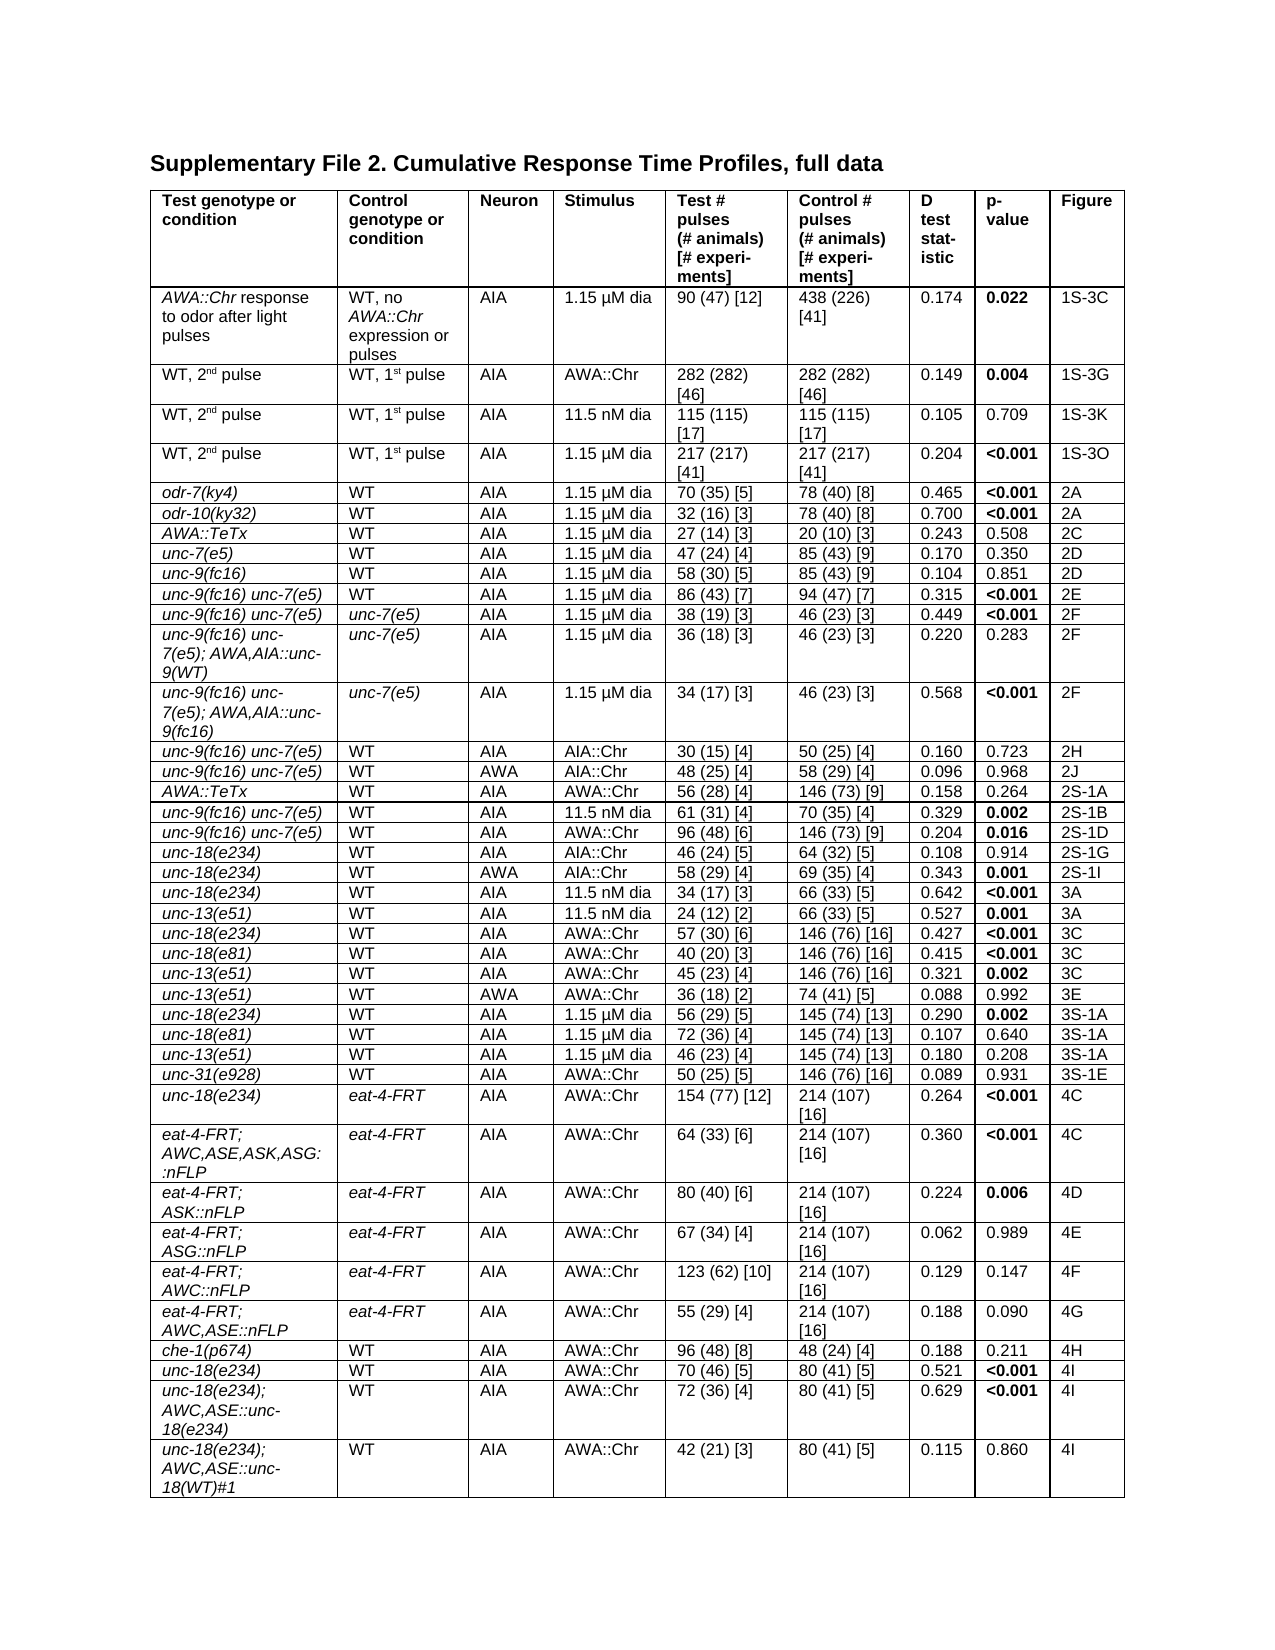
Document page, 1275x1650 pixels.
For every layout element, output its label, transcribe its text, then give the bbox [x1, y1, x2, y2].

table_cell WT [338, 564, 468, 583]
table_cell 64 (33) [6] [666, 1125, 787, 1182]
table_cell 1.15 µM dia [554, 605, 665, 624]
table_cell 4D [1051, 1183, 1124, 1222]
table_cell 0.129 [910, 1262, 974, 1300]
table_cell 2S-1G [1051, 843, 1124, 862]
table_cell 0.343 [910, 863, 974, 882]
table_cell 0.568 [910, 683, 974, 741]
table_cell WT [338, 803, 468, 822]
table_cell 0.208 [976, 1045, 1049, 1064]
table_cell 85 (43) [9] [788, 564, 909, 583]
table_cell AIA [469, 504, 553, 523]
table_cell AIA [469, 823, 553, 842]
table_cell unc-9(fc16) unc-7(e5) [151, 803, 337, 822]
table_cell odr-7(ky4) [151, 483, 337, 502]
table_cell 0.700 [910, 504, 974, 523]
table_cell 146 (76) [16] [788, 924, 909, 943]
table_header p-value [976, 191, 1049, 286]
table_cell AIA [469, 524, 553, 543]
table_cell 4F [1051, 1262, 1124, 1300]
table_cell unc-18(e234); AWC,ASE::unc-18(e234) [151, 1381, 337, 1439]
table_cell 3C [1051, 944, 1124, 963]
table_cell AIA [469, 1341, 553, 1360]
table_header Neuron [469, 191, 553, 286]
table_cell 0.022 [976, 288, 1049, 364]
table_cell AWA::Chr [554, 1262, 665, 1300]
table_cell 3A [1051, 904, 1124, 923]
table_cell 1S-3O [1051, 444, 1124, 482]
table_cell 0.105 [910, 405, 974, 443]
table_cell 42 (21) [3] [666, 1440, 787, 1497]
table_cell 0.002 [976, 1005, 1049, 1024]
table_cell WT [338, 944, 468, 963]
table_cell 80 (41) [5] [788, 1440, 909, 1497]
table_cell 214 (107) [16] [788, 1262, 909, 1300]
table_cell 145 (74) [13] [788, 1025, 909, 1044]
table_cell AWA::Chr [554, 1361, 665, 1380]
table_header Stimulus [554, 191, 665, 286]
table_cell 48 (25) [4] [666, 762, 787, 781]
table_cell 50 (25) [4] [788, 742, 909, 761]
table_cell WT, 1st pulse [338, 405, 468, 443]
table_cell 0.211 [976, 1341, 1049, 1360]
table_cell 0.243 [910, 524, 974, 543]
table_cell 0.315 [910, 584, 974, 603]
table_cell WT [338, 742, 468, 761]
table_cell unc-18(e81) [151, 1025, 337, 1044]
table_cell unc-18(e234) [151, 883, 337, 902]
table_cell WT, 2nd pulse [151, 365, 337, 403]
table_cell AIA::Chr [554, 843, 665, 862]
table_cell 0.174 [910, 288, 974, 364]
table_cell 2S-1B [1051, 803, 1124, 822]
table_cell 2S-1A [1051, 782, 1124, 801]
table_cell 3S-1A [1051, 1025, 1124, 1044]
table_cell AIA [469, 904, 553, 923]
table_cell 1S-3K [1051, 405, 1124, 443]
table_cell 48 (24) [4] [788, 1341, 909, 1360]
table_cell 0.096 [910, 762, 974, 781]
table_cell AIA [469, 742, 553, 761]
table_cell 2F [1051, 683, 1124, 741]
table_cell 86 (43) [7] [666, 584, 787, 603]
table_cell 214 (107) [16] [788, 1183, 909, 1222]
table_cell 4I [1051, 1361, 1124, 1380]
table_cell 1.15 µM dia [554, 584, 665, 603]
table_cell 1.15 µM dia [554, 625, 665, 682]
text Supplementary File 2. Cumulative Response Time Profiles, full data [150, 150, 1125, 176]
table_cell 2D [1051, 544, 1124, 563]
table_cell unc-13(e51) [151, 904, 337, 923]
table_cell 70 (35) [4] [788, 803, 909, 822]
table_cell WT, 2nd pulse [151, 444, 337, 482]
table_cell 0.350 [976, 544, 1049, 563]
table_cell AIA [469, 625, 553, 682]
table_cell 0.723 [976, 742, 1049, 761]
table_cell WT, 1st pulse [338, 444, 468, 482]
table_cell 46 (23) [3] [788, 625, 909, 682]
table_cell 27 (14) [3] [666, 524, 787, 543]
table_cell unc-18(e81) [151, 944, 337, 963]
table_cell 46 (24) [5] [666, 843, 787, 862]
table_cell 4H [1051, 1341, 1124, 1360]
table_cell 214 (107) [16] [788, 1301, 909, 1340]
table_cell 154 (77) [12] [666, 1085, 787, 1124]
table_cell 217 (217) [41] [666, 444, 787, 482]
table_cell 96 (48) [6] [666, 823, 787, 842]
table_cell 32 (16) [3] [666, 504, 787, 523]
table_cell 1.15 µM dia [554, 1005, 665, 1024]
table_cell AIA [469, 944, 553, 963]
table_cell 1S-3G [1051, 365, 1124, 403]
table_cell 0.329 [910, 803, 974, 822]
table_cell 0.002 [976, 803, 1049, 822]
table_cell 0.090 [976, 1301, 1049, 1340]
table_cell 0.158 [910, 782, 974, 801]
table_cell AIA [469, 1085, 553, 1124]
table_cell 0.016 [976, 823, 1049, 842]
table_cell 0.427 [910, 924, 974, 943]
table_cell WT [338, 782, 468, 801]
table_cell 0.264 [910, 1085, 974, 1124]
table_cell WT [338, 584, 468, 603]
table_cell AIA [469, 1440, 553, 1497]
table_cell WT [338, 524, 468, 543]
table_cell che-1(p674) [151, 1341, 337, 1360]
table_cell 214 (107) [16] [788, 1125, 909, 1182]
table_cell AWA::Chr [554, 1381, 665, 1439]
table_cell 3C [1051, 924, 1124, 943]
table_cell 4C [1051, 1085, 1124, 1124]
table_cell AWA::Chr [554, 782, 665, 801]
table_cell eat-4-FRT [338, 1223, 468, 1261]
table_cell 2S-1I [1051, 863, 1124, 882]
table_cell 64 (32) [5] [788, 843, 909, 862]
table_cell WT [338, 984, 468, 1003]
table_cell 1.15 µM dia [554, 524, 665, 543]
table_cell 78 (40) [8] [788, 483, 909, 502]
table_cell 0.449 [910, 605, 974, 624]
table_cell AIA::Chr [554, 762, 665, 781]
table_cell 0.521 [910, 1361, 974, 1380]
table_cell 1.15 µM dia [554, 564, 665, 583]
table_cell AWA [469, 984, 553, 1003]
table_cell WT [338, 483, 468, 502]
table_cell eat-4-FRT; AWC::nFLP [151, 1262, 337, 1300]
table_cell 0.089 [910, 1065, 974, 1084]
table_cell 90 (47) [12] [666, 288, 787, 364]
table_cell AIA [469, 1005, 553, 1024]
table_cell eat-4-FRT [338, 1262, 468, 1300]
table_cell 46 (23) [3] [788, 683, 909, 741]
table_cell 11.5 nM dia [554, 904, 665, 923]
table_cell AWA::Chr [554, 1085, 665, 1124]
table_cell WT [338, 1005, 468, 1024]
table_cell 0.002 [976, 964, 1049, 983]
table_cell eat-4-FRT; ASG::nFLP [151, 1223, 337, 1261]
table_cell 85 (43) [9] [788, 544, 909, 563]
table_cell 3A [1051, 883, 1124, 902]
table_cell 1.15 µM dia [554, 1045, 665, 1064]
table_cell AIA [469, 883, 553, 902]
table_cell 1.15 µM dia [554, 504, 665, 523]
table_cell 2A [1051, 504, 1124, 523]
table_cell <0.001 [976, 483, 1049, 502]
table_cell 4I [1051, 1381, 1124, 1439]
table_cell 0.220 [910, 625, 974, 682]
table_cell 3C [1051, 964, 1124, 983]
table_cell 146 (76) [16] [788, 944, 909, 963]
table_cell odr-10(ky32) [151, 504, 337, 523]
table_cell 0.851 [976, 564, 1049, 583]
table_cell 145 (74) [13] [788, 1045, 909, 1064]
table_cell 0.642 [910, 883, 974, 902]
table_cell 214 (107) [16] [788, 1223, 909, 1261]
table_cell unc-18(e234) [151, 1361, 337, 1380]
table_cell 61 (31) [4] [666, 803, 787, 822]
table_cell AIA [469, 1183, 553, 1222]
table_cell 4C [1051, 1125, 1124, 1182]
table_cell unc-18(e234) [151, 1085, 337, 1124]
table_cell AWA::Chr [554, 1125, 665, 1182]
table_cell 34 (17) [3] [666, 683, 787, 741]
table_cell 4I [1051, 1440, 1124, 1497]
table_cell 115 (115) [17] [666, 405, 787, 443]
table_cell WT [338, 924, 468, 943]
table_cell eat-4-FRT; AWC,ASE,ASK,ASG::nFLP [151, 1125, 337, 1182]
table_cell 3S-1A [1051, 1005, 1124, 1024]
table_cell 0.006 [976, 1183, 1049, 1222]
table_cell AWA::Chr [554, 1440, 665, 1497]
table_cell WT [338, 883, 468, 902]
table_cell 1.15 µM dia [554, 1025, 665, 1044]
table_header Figure [1051, 191, 1124, 286]
table_cell AIA [469, 584, 553, 603]
table_cell WT [338, 823, 468, 842]
table_cell unc-9(fc16) unc-7(e5); AWA,AIA::unc-9(fc16) [151, 683, 337, 741]
table_cell 50 (25) [5] [666, 1065, 787, 1084]
table_cell unc-13(e51) [151, 984, 337, 1003]
table_cell AWA::Chr response to odor after light pulses [151, 288, 337, 364]
table_cell 1S-3C [1051, 288, 1124, 364]
table_cell WT, 2nd pulse [151, 405, 337, 443]
table_cell unc-13(e51) [151, 964, 337, 983]
table_cell WT [338, 1065, 468, 1084]
table_cell unc-31(e928) [151, 1065, 337, 1084]
table_cell 0.465 [910, 483, 974, 502]
table_cell 2A [1051, 483, 1124, 502]
table_cell AWA::Chr [554, 964, 665, 983]
table_cell AWA::Chr [554, 365, 665, 403]
table_cell 55 (29) [4] [666, 1301, 787, 1340]
table_cell WT [338, 1381, 468, 1439]
table_cell 0.149 [910, 365, 974, 403]
table_cell 2H [1051, 742, 1124, 761]
table_cell AWA::Chr [554, 1183, 665, 1222]
table_cell 2C [1051, 524, 1124, 543]
table_cell AIA::Chr [554, 863, 665, 882]
table_cell AIA [469, 1361, 553, 1380]
table_cell 0.204 [910, 444, 974, 482]
table_cell 146 (76) [16] [788, 1065, 909, 1084]
table_cell 0.640 [976, 1025, 1049, 1044]
table_cell 1.15 µM dia [554, 544, 665, 563]
table_cell 66 (33) [5] [788, 904, 909, 923]
table_cell AIA [469, 483, 553, 502]
table_cell eat-4-FRT [338, 1183, 468, 1222]
table_cell 282 (282) [46] [666, 365, 787, 403]
table_cell AWA::TeTx [151, 524, 337, 543]
table_cell WT [338, 1440, 468, 1497]
table_cell WT [338, 1361, 468, 1380]
table_cell 70 (35) [5] [666, 483, 787, 502]
table_cell AIA [469, 1045, 553, 1064]
table_cell unc-9(fc16) unc-7(e5); AWA,AIA::unc-9(WT) [151, 625, 337, 682]
table_cell AIA [469, 1223, 553, 1261]
table_cell AIA [469, 924, 553, 943]
table_cell 24 (12) [2] [666, 904, 787, 923]
table_cell 80 (41) [5] [788, 1361, 909, 1380]
table_cell unc-7(e5) [338, 625, 468, 682]
table_cell 0.088 [910, 984, 974, 1003]
table_cell 30 (15) [4] [666, 742, 787, 761]
table_cell 1.15 µM dia [554, 683, 665, 741]
table_cell <0.001 [976, 584, 1049, 603]
table_cell 214 (107) [16] [788, 1085, 909, 1124]
table_cell 146 (73) [9] [788, 823, 909, 842]
table_cell <0.001 [976, 1361, 1049, 1380]
table_cell 0.989 [976, 1223, 1049, 1261]
table_cell 67 (34) [4] [666, 1223, 787, 1261]
table_cell WT [338, 1045, 468, 1064]
table_cell 0.931 [976, 1065, 1049, 1084]
table_cell 0.415 [910, 944, 974, 963]
table_cell <0.001 [976, 944, 1049, 963]
table_cell 0.170 [910, 544, 974, 563]
table_cell AIA [469, 1025, 553, 1044]
table_cell WT [338, 504, 468, 523]
table_cell 66 (33) [5] [788, 883, 909, 902]
table_cell AIA [469, 564, 553, 583]
table_cell AIA [469, 782, 553, 801]
table_cell <0.001 [976, 1381, 1049, 1439]
table_cell 2F [1051, 625, 1124, 682]
table_cell AIA [469, 803, 553, 822]
table_cell 0.160 [910, 742, 974, 761]
table_cell AWA::Chr [554, 944, 665, 963]
table_cell 0.321 [910, 964, 974, 983]
table_cell unc-9(fc16) unc-7(e5) [151, 762, 337, 781]
table_cell 36 (18) [3] [666, 625, 787, 682]
table_cell 115 (115) [17] [788, 405, 909, 443]
table_cell 0.104 [910, 564, 974, 583]
table_cell AWA::Chr [554, 1065, 665, 1084]
table_cell 58 (29) [4] [788, 762, 909, 781]
table_cell 146 (73) [9] [788, 782, 909, 801]
table_cell 0.180 [910, 1045, 974, 1064]
table_cell 0.914 [976, 843, 1049, 862]
table_cell 58 (29) [4] [666, 863, 787, 882]
table_cell unc-18(e234) [151, 863, 337, 882]
table_cell 11.5 nM dia [554, 803, 665, 822]
table_header D test stat-istic [910, 191, 974, 286]
table_cell eat-4-FRT; ASK::nFLP [151, 1183, 337, 1222]
table_cell <0.001 [976, 1125, 1049, 1182]
table_cell 74 (41) [5] [788, 984, 909, 1003]
table_cell 0.224 [910, 1183, 974, 1222]
table_cell eat-4-FRT [338, 1085, 468, 1124]
table_cell 1.15 µM dia [554, 288, 665, 364]
table_cell AWA::Chr [554, 984, 665, 1003]
table_cell 4G [1051, 1301, 1124, 1340]
table_cell AIA [469, 288, 553, 364]
table_cell AIA [469, 444, 553, 482]
table_cell 0.188 [910, 1301, 974, 1340]
table_cell <0.001 [976, 924, 1049, 943]
table_cell AIA [469, 544, 553, 563]
table_cell 0.360 [910, 1125, 974, 1182]
table_cell 45 (23) [4] [666, 964, 787, 983]
table_cell 0.527 [910, 904, 974, 923]
table_cell 0.107 [910, 1025, 974, 1044]
table_cell unc-9(fc16) unc-7(e5) [151, 742, 337, 761]
table_cell 0.709 [976, 405, 1049, 443]
table_cell unc-9(fc16) unc-7(e5) [151, 605, 337, 624]
table_cell 0.147 [976, 1262, 1049, 1300]
table_cell 0.115 [910, 1440, 974, 1497]
table_cell WT, 1st pulse [338, 365, 468, 403]
table_cell 3E [1051, 984, 1124, 1003]
table_cell 0.004 [976, 365, 1049, 403]
table_cell WT, no AWA::Chr expression or pulses [338, 288, 468, 364]
table_cell 282 (282) [46] [788, 365, 909, 403]
table_cell AIA [469, 843, 553, 862]
table_cell AWA::Chr [554, 924, 665, 943]
table_cell WT [338, 904, 468, 923]
table_cell unc-7(e5) [338, 683, 468, 741]
table_cell AIA [469, 365, 553, 403]
table_cell 146 (76) [16] [788, 964, 909, 983]
table_cell <0.001 [976, 504, 1049, 523]
table_cell 0.108 [910, 843, 974, 862]
table_header Test # pulses (# animals) [# experi-ments] [666, 191, 787, 286]
table_cell unc-18(e234) [151, 924, 337, 943]
table_cell 0.968 [976, 762, 1049, 781]
table_cell 72 (36) [4] [666, 1381, 787, 1439]
table_cell AIA [469, 1301, 553, 1340]
table_cell AWA::Chr [554, 1223, 665, 1261]
table_cell 2F [1051, 605, 1124, 624]
table_cell 0.992 [976, 984, 1049, 1003]
table_cell WT [338, 762, 468, 781]
table_cell 3S-1A [1051, 1045, 1124, 1064]
table_cell <0.001 [976, 444, 1049, 482]
table_cell WT [338, 1025, 468, 1044]
table_cell 96 (48) [8] [666, 1341, 787, 1360]
table_cell AIA [469, 1065, 553, 1084]
table_cell 438 (226) [41] [788, 288, 909, 364]
table_cell 3S-1E [1051, 1065, 1124, 1084]
table_cell unc-9(fc16) unc-7(e5) [151, 584, 337, 603]
table_cell unc-7(e5) [151, 544, 337, 563]
table_cell <0.001 [976, 883, 1049, 902]
table_cell 4E [1051, 1223, 1124, 1261]
table_cell 56 (29) [5] [666, 1005, 787, 1024]
table_cell AWA [469, 762, 553, 781]
table_header Test genotype or condition [151, 191, 337, 286]
table_cell 46 (23) [4] [666, 1045, 787, 1064]
table_cell 145 (74) [13] [788, 1005, 909, 1024]
table_cell 1.15 µM dia [554, 483, 665, 502]
table_cell 58 (30) [5] [666, 564, 787, 583]
table_cell eat-4-FRT [338, 1301, 468, 1340]
table_cell AIA [469, 405, 553, 443]
table_cell WT [338, 843, 468, 862]
table_cell <0.001 [976, 1085, 1049, 1124]
table_cell WT [338, 863, 468, 882]
table_cell unc-18(e234) [151, 843, 337, 862]
table_cell unc-9(fc16) [151, 564, 337, 583]
table_cell AIA [469, 683, 553, 741]
table_cell 0.629 [910, 1381, 974, 1439]
table_cell AWA [469, 863, 553, 882]
table_cell 0.508 [976, 524, 1049, 543]
table_cell 40 (20) [3] [666, 944, 787, 963]
table_header Control # pulses (# animals) [# experi-ments] [788, 191, 909, 286]
table_cell 78 (40) [8] [788, 504, 909, 523]
table_cell AWA::Chr [554, 1341, 665, 1360]
table_cell 34 (17) [3] [666, 883, 787, 902]
table_cell AIA [469, 1262, 553, 1300]
table_cell 2S-1D [1051, 823, 1124, 842]
table_cell 0.860 [976, 1440, 1049, 1497]
table_cell 1.15 µM dia [554, 444, 665, 482]
table_cell 70 (46) [5] [666, 1361, 787, 1380]
table_cell 20 (10) [3] [788, 524, 909, 543]
table_cell unc-7(e5) [338, 605, 468, 624]
table_cell 11.5 nM dia [554, 883, 665, 902]
table_cell 57 (30) [6] [666, 924, 787, 943]
table_cell 2J [1051, 762, 1124, 781]
table_cell WT [338, 544, 468, 563]
table_cell 56 (28) [4] [666, 782, 787, 801]
table_cell AWA::TeTx [151, 782, 337, 801]
table_cell 0.188 [910, 1341, 974, 1360]
table_cell 0.264 [976, 782, 1049, 801]
table_cell 11.5 nM dia [554, 405, 665, 443]
table_cell 80 (41) [5] [788, 1381, 909, 1439]
table_cell eat-4-FRT [338, 1125, 468, 1182]
table_cell 47 (24) [4] [666, 544, 787, 563]
table_cell 2E [1051, 584, 1124, 603]
table_cell unc-9(fc16) unc-7(e5) [151, 823, 337, 842]
table_cell 69 (35) [4] [788, 863, 909, 882]
table_cell AIA [469, 1381, 553, 1439]
table_cell AWA::Chr [554, 823, 665, 842]
table_cell AIA::Chr [554, 742, 665, 761]
table_cell unc-18(e234); AWC,ASE::unc-18(WT)#1 [151, 1440, 337, 1497]
table_cell 0.283 [976, 625, 1049, 682]
table_cell <0.001 [976, 683, 1049, 741]
table_cell 80 (40) [6] [666, 1183, 787, 1222]
table_header Control genotype or condition [338, 191, 468, 286]
table_cell unc-13(e51) [151, 1045, 337, 1064]
table_cell AWA::Chr [554, 1301, 665, 1340]
table_cell AIA [469, 964, 553, 983]
table_cell 0.001 [976, 863, 1049, 882]
table_cell 46 (23) [3] [788, 605, 909, 624]
table_cell 0.204 [910, 823, 974, 842]
table_cell 123 (62) [10] [666, 1262, 787, 1300]
table_cell AIA [469, 605, 553, 624]
table_cell 94 (47) [7] [788, 584, 909, 603]
table_cell <0.001 [976, 605, 1049, 624]
table_cell 36 (18) [2] [666, 984, 787, 1003]
table_cell eat-4-FRT; AWC,ASE::nFLP [151, 1301, 337, 1340]
table_cell 38 (19) [3] [666, 605, 787, 624]
table_cell unc-18(e234) [151, 1005, 337, 1024]
table_cell 2D [1051, 564, 1124, 583]
table_cell 0.001 [976, 904, 1049, 923]
table_cell 72 (36) [4] [666, 1025, 787, 1044]
table_cell 0.290 [910, 1005, 974, 1024]
table_cell WT [338, 964, 468, 983]
table_cell 217 (217) [41] [788, 444, 909, 482]
table_cell AIA [469, 1125, 553, 1182]
table_cell 0.062 [910, 1223, 974, 1261]
table_cell WT [338, 1341, 468, 1360]
